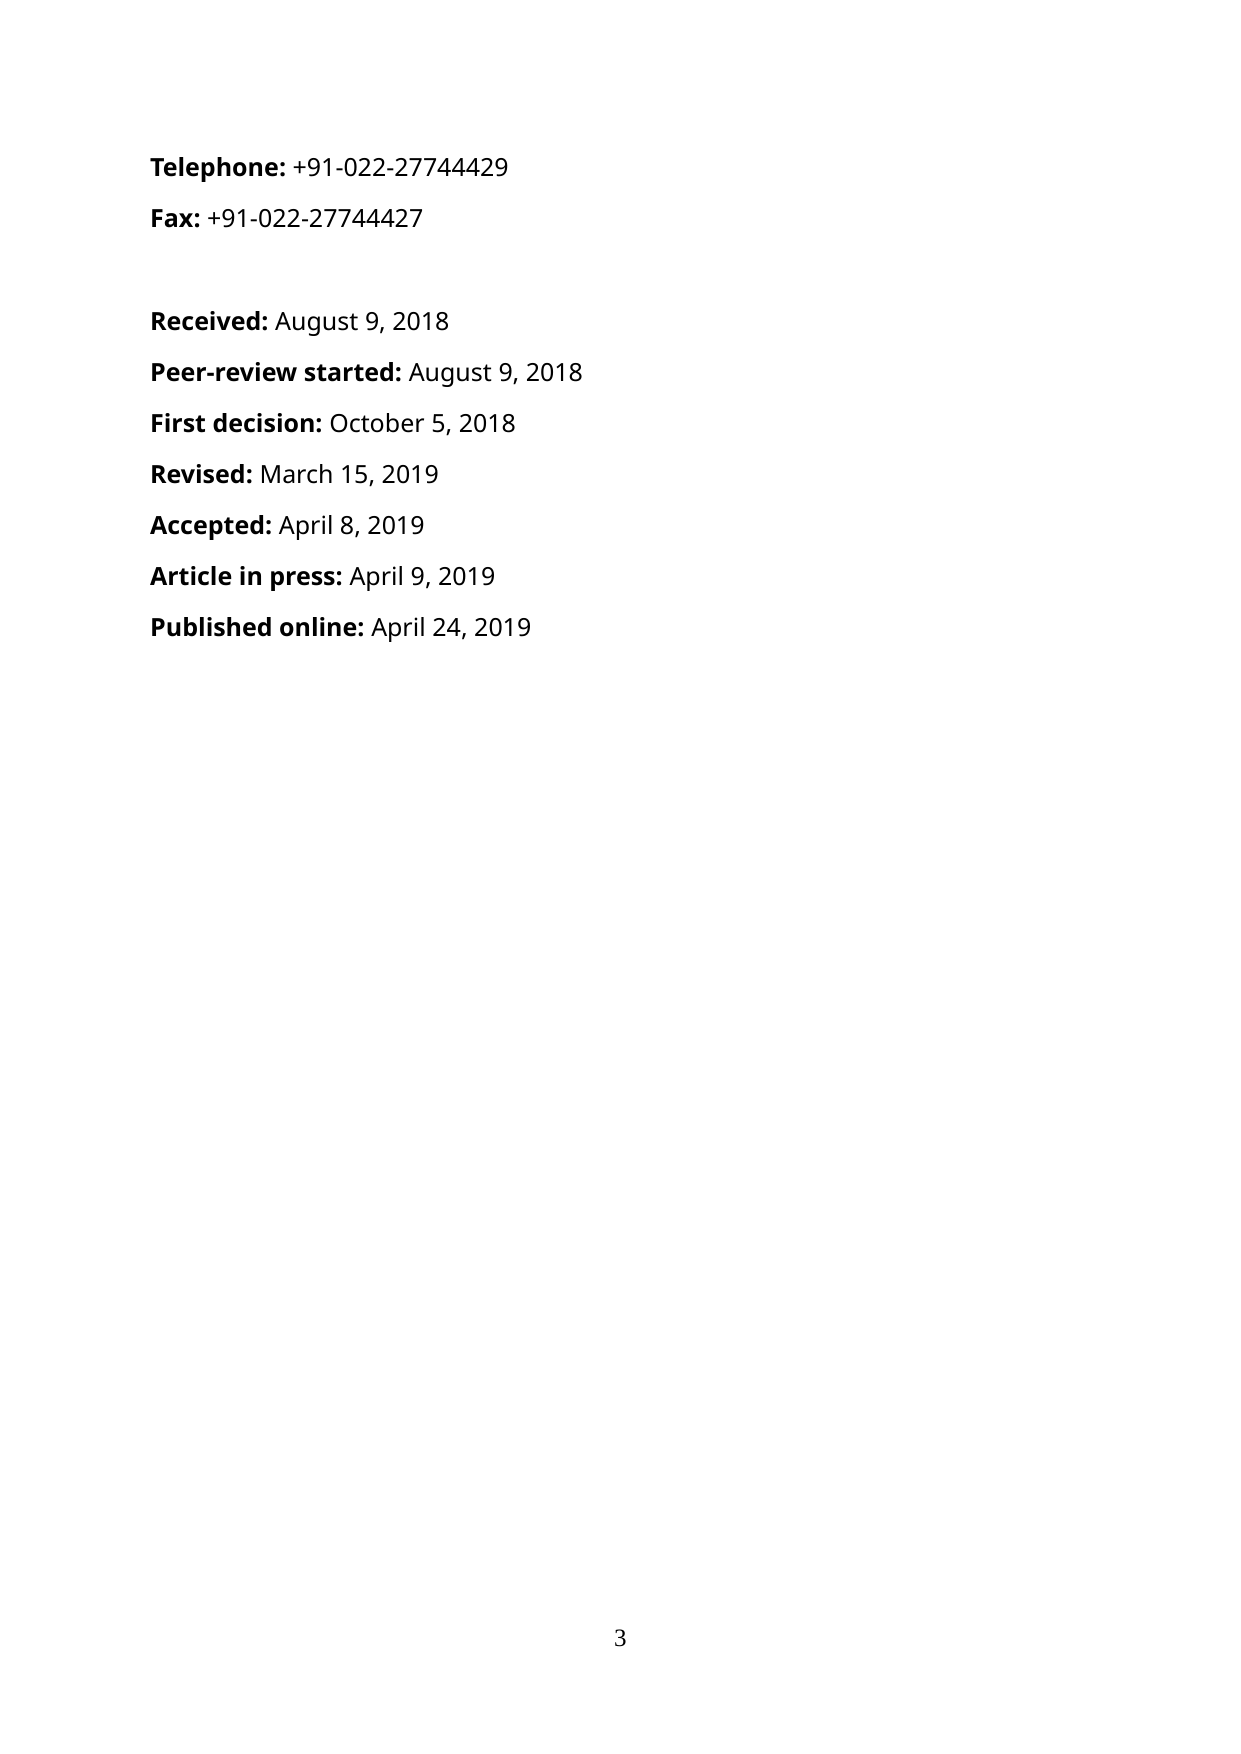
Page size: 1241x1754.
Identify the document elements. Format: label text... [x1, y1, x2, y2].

text Fax: +91-022-27744427 [150, 201, 1090, 235]
text Revised: March 15, 2019 [150, 456, 1090, 490]
text Peer-review started: August 9, 2018 [150, 354, 1090, 388]
text Received: August 9, 2018 [150, 303, 1090, 337]
text Article in press: April 9, 2019 [150, 558, 1090, 592]
text Accepted: April 8, 2019 [150, 507, 1090, 541]
text First decision: October 5, 2018 [150, 405, 1090, 439]
text Published online: April 24, 2019 [150, 609, 1090, 643]
text Telephone: +91-022-27744429 [150, 150, 1090, 184]
